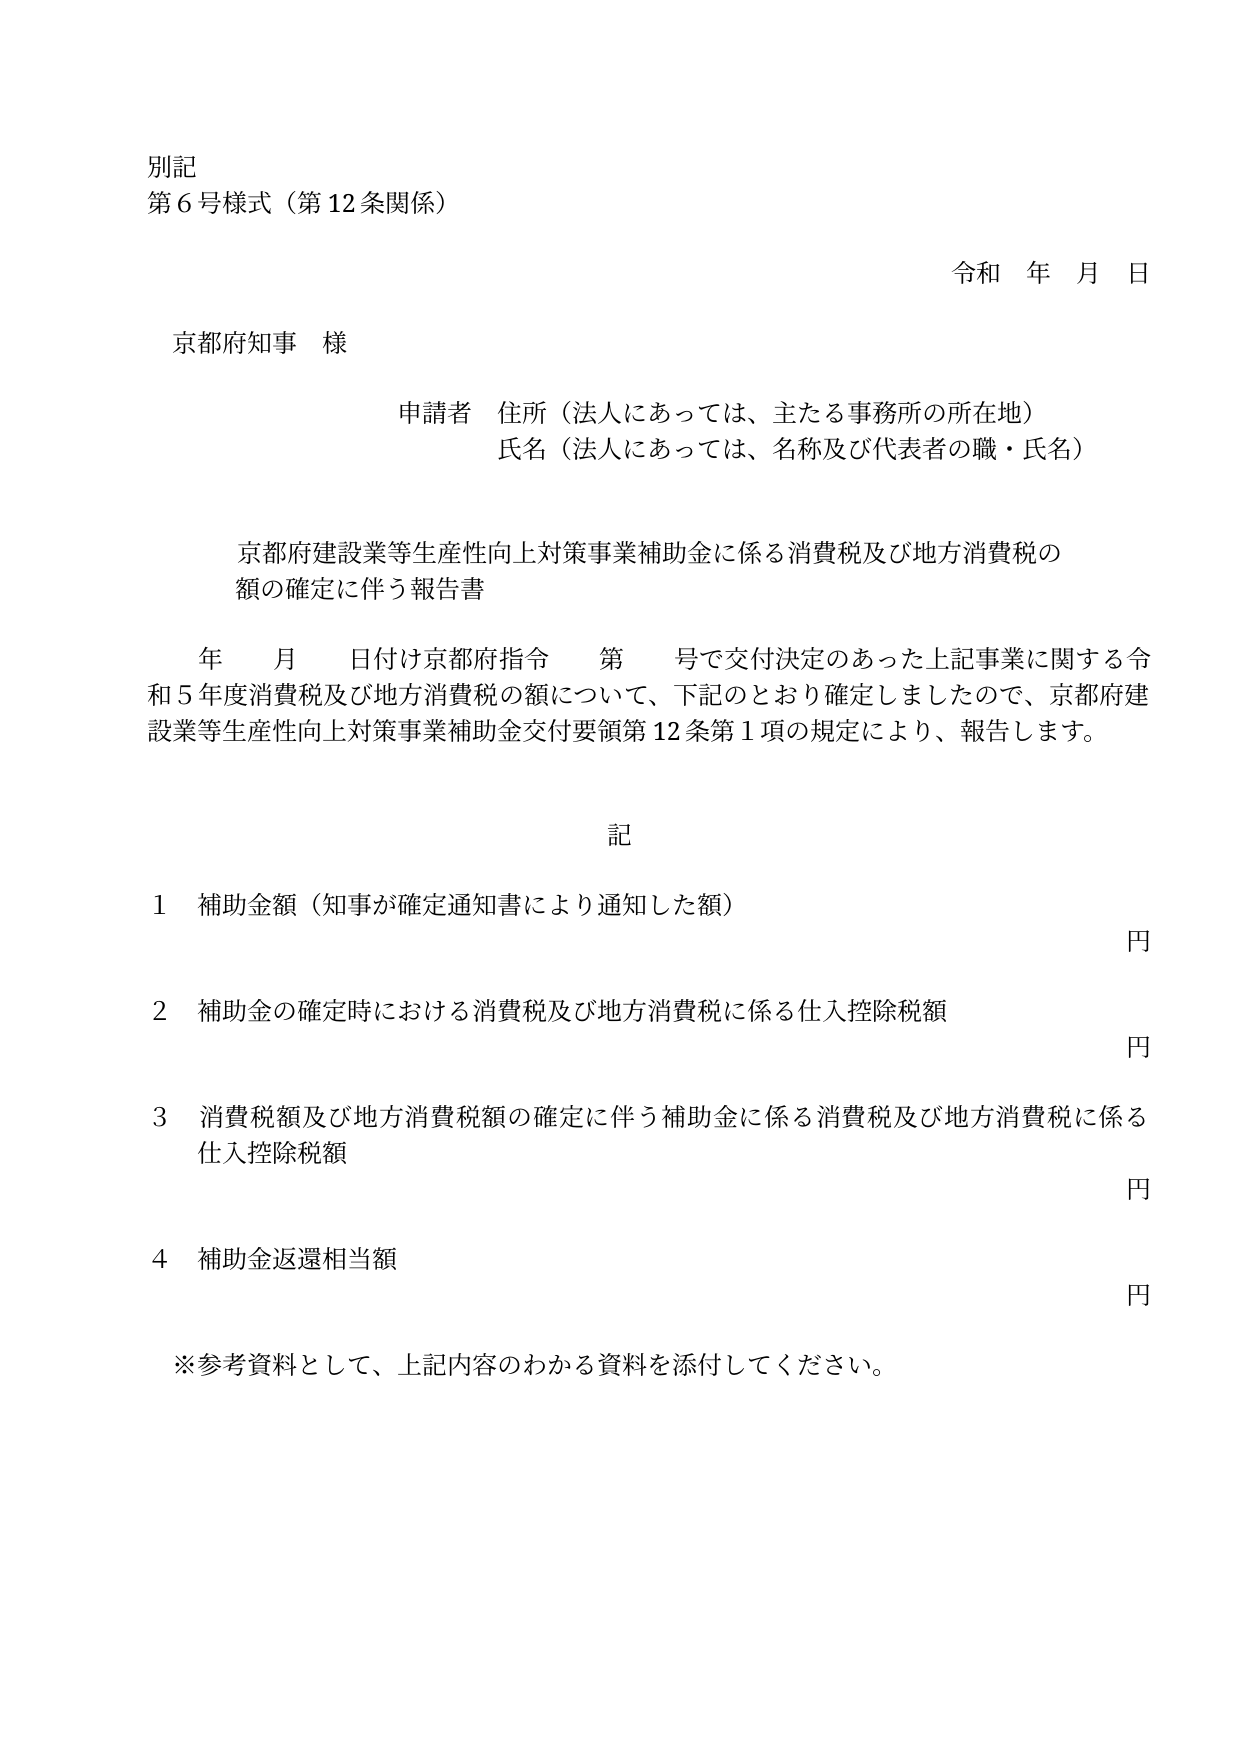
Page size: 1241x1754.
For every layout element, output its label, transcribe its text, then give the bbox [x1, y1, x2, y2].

text 京都府建設業等生産性向上対策事業補助金に係る消費税及び地方消費税の [148, 534, 1152, 570]
text ※参考資料として、上記内容のわかる資料を添付してください。 [148, 1345, 1152, 1381]
text １ 補助金額（知事が確定通知書により通知した額） [148, 886, 1152, 922]
text 別記 [148, 148, 1152, 184]
text 京都府知事 様 [148, 324, 1152, 360]
text 額の確定に伴う報告書 [148, 570, 1152, 606]
text ４ 補助金返還相当額 [148, 1239, 1152, 1275]
text ２ 補助金の確定時における消費税及び地方消費税に係る仕入控除税額 [148, 992, 1152, 1028]
text 申請者 住所（法人にあっては、主たる事務所の所在地） [148, 394, 1152, 430]
text 令和 年 月 日 [148, 254, 1152, 290]
text 氏名（法人にあっては、名称及び代表者の職・氏名） [148, 430, 1152, 466]
text 第６号様式（第12条関係） [148, 184, 1152, 220]
list 円 [210, 1028, 1152, 1063]
text ３ 消費税額及び地方消費税額の確定に伴う補助金に係る消費税及び地方消費税に係る 仕入控除税額 [148, 1098, 1152, 1169]
list 円 [210, 1275, 1152, 1311]
text 記 [148, 816, 1093, 852]
text 年 月 日付け京都府指令 第 号で交付決定のあった上記事業に関する令和５年度消費税及び地方消費税の額について、下記のとおり確定しましたので、京都府建設業等生産性向上対策事業補助金交付要領第12条第１項の規定により、報告します。 [148, 640, 1152, 748]
list 円 [210, 1169, 1152, 1205]
list 円 [210, 922, 1152, 958]
